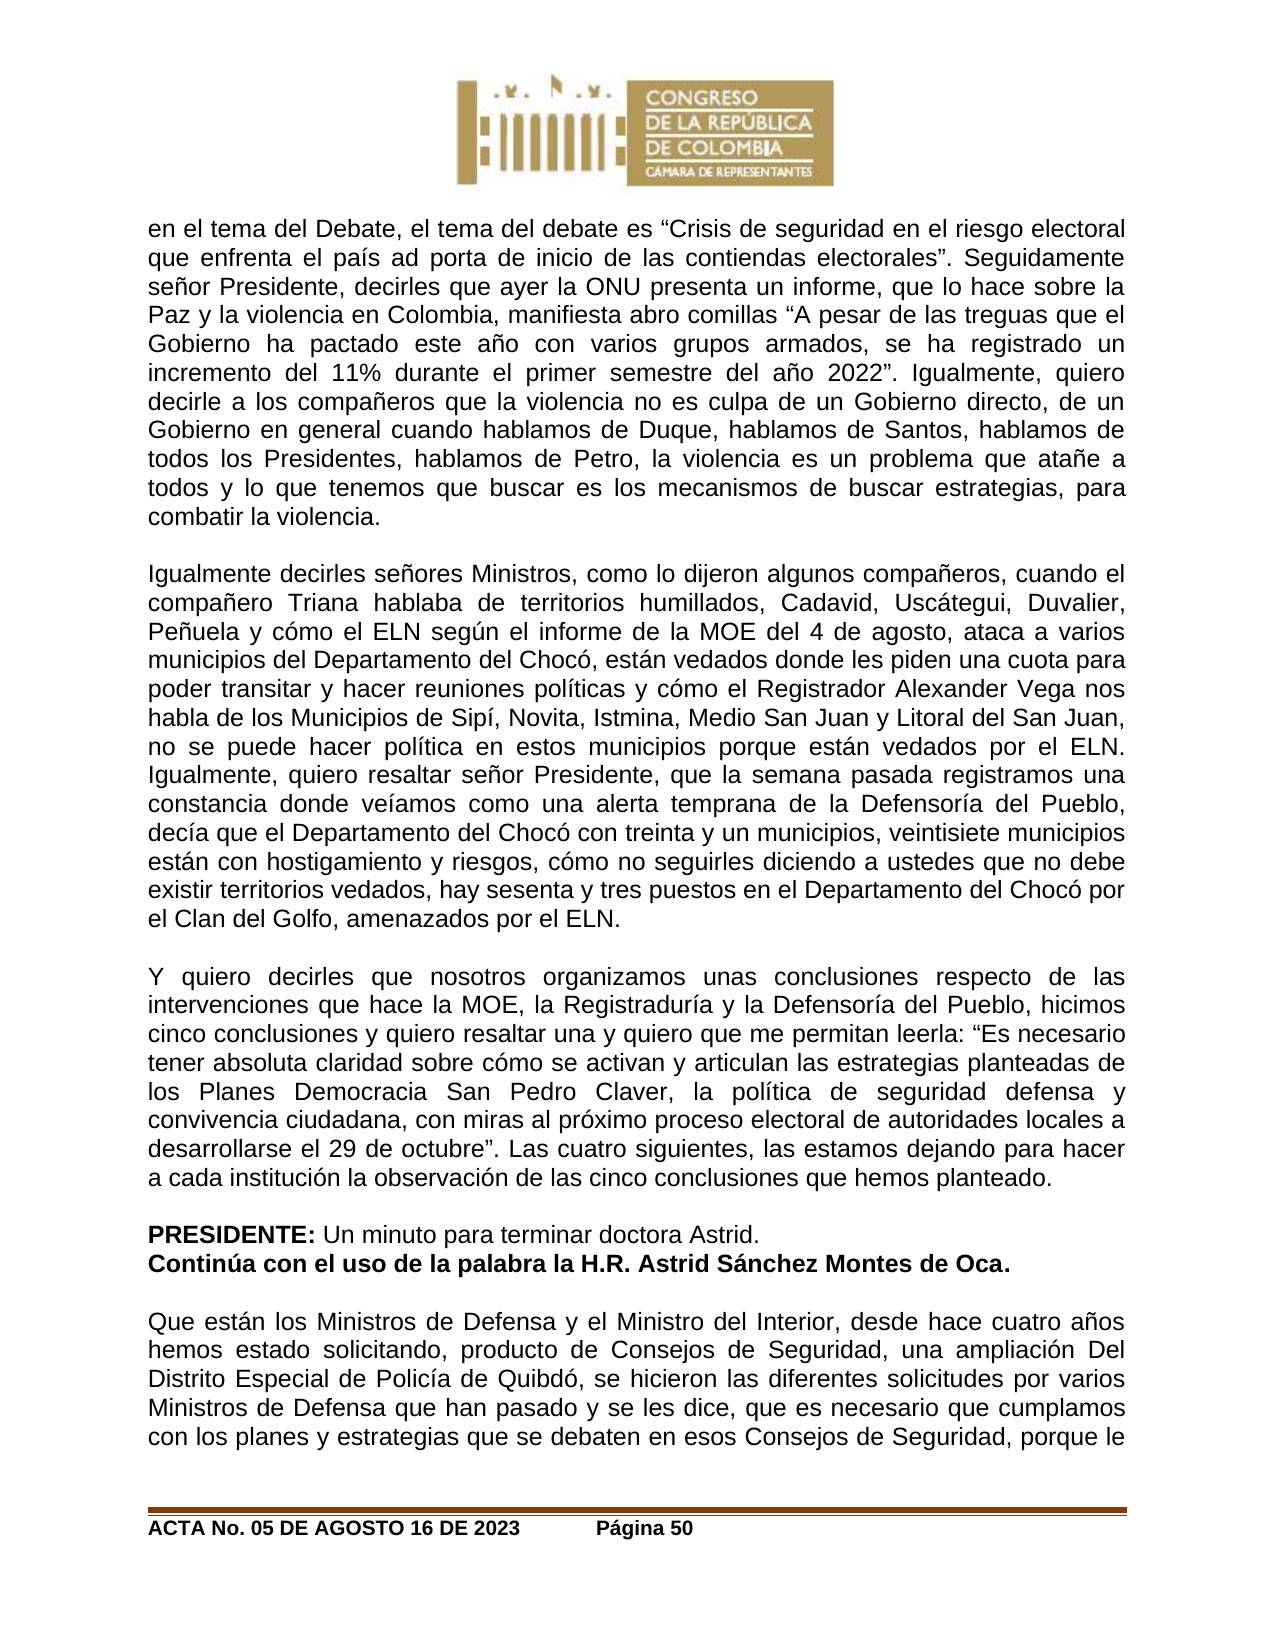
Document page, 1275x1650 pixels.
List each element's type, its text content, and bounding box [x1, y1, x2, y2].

picture [430, 73, 845, 197]
text Continúa con el uso de la palabra la H.R. Astrid Sánchez Montes de Oca. [148, 1249, 1127, 1278]
text PRESIDENTE: Un minuto para terminar doctora Astrid. [148, 1220, 1127, 1249]
text Y quiero decirles que nosotros organizamos unas conclusiones respecto de las intervenciones que hace la MOE, la Registraduría y la Defensoría del Pueblo, hicimos cinco conclusiones y quiero resaltar una y quiero que me permitan leerla: “Es necesario tener absoluta claridad sobre cómo se activan y articulan las estrategias planteadas de los Planes Democracia San Pedro Claver, la política de seguridad defensa y convivencia ciudadana, con miras al próximo proceso electoral de autoridades locales a desarrollarse el 29 de octubre”. Las cuatro siguientes, las estamos dejando para hacer a cada institución la observación de las cinco conclusiones que hemos planteado. [148, 962, 1127, 1192]
text Igualmente decirles señores Ministros, como lo dijeron algunos compañeros, cuando el compañero Triana hablaba de territorios humillados, Cadavid, Uscátegui, Duvalier, Peñuela y cómo el ELN según el informe de la MOE del 4 de agosto, ataca a varios municipios del Departamento del Chocó, están vedados donde les piden una cuota para poder transitar y hacer reuniones políticas y cómo el Registrador Alexander Vega nos habla de los Municipios de Sipí, Novita, Istmina, Medio San Juan y Litoral del San Juan, no se puede hacer política en estos municipios porque están vedados por el ELN. Igualmente, quiero resaltar señor Presidente, que la semana pasada registramos una constancia donde veíamos como una alerta temprana de la Defensoría del Pueblo, decía que el Departamento del Chocó con treinta y un municipios, veintisiete municipios están con hostigamiento y riesgos, cómo no seguirles diciendo a ustedes que no debe existir territorios vedados, hay sesenta y tres puestos en el Departamento del Chocó por el Clan del Golfo, amenazados por el ELN. [148, 559, 1127, 933]
